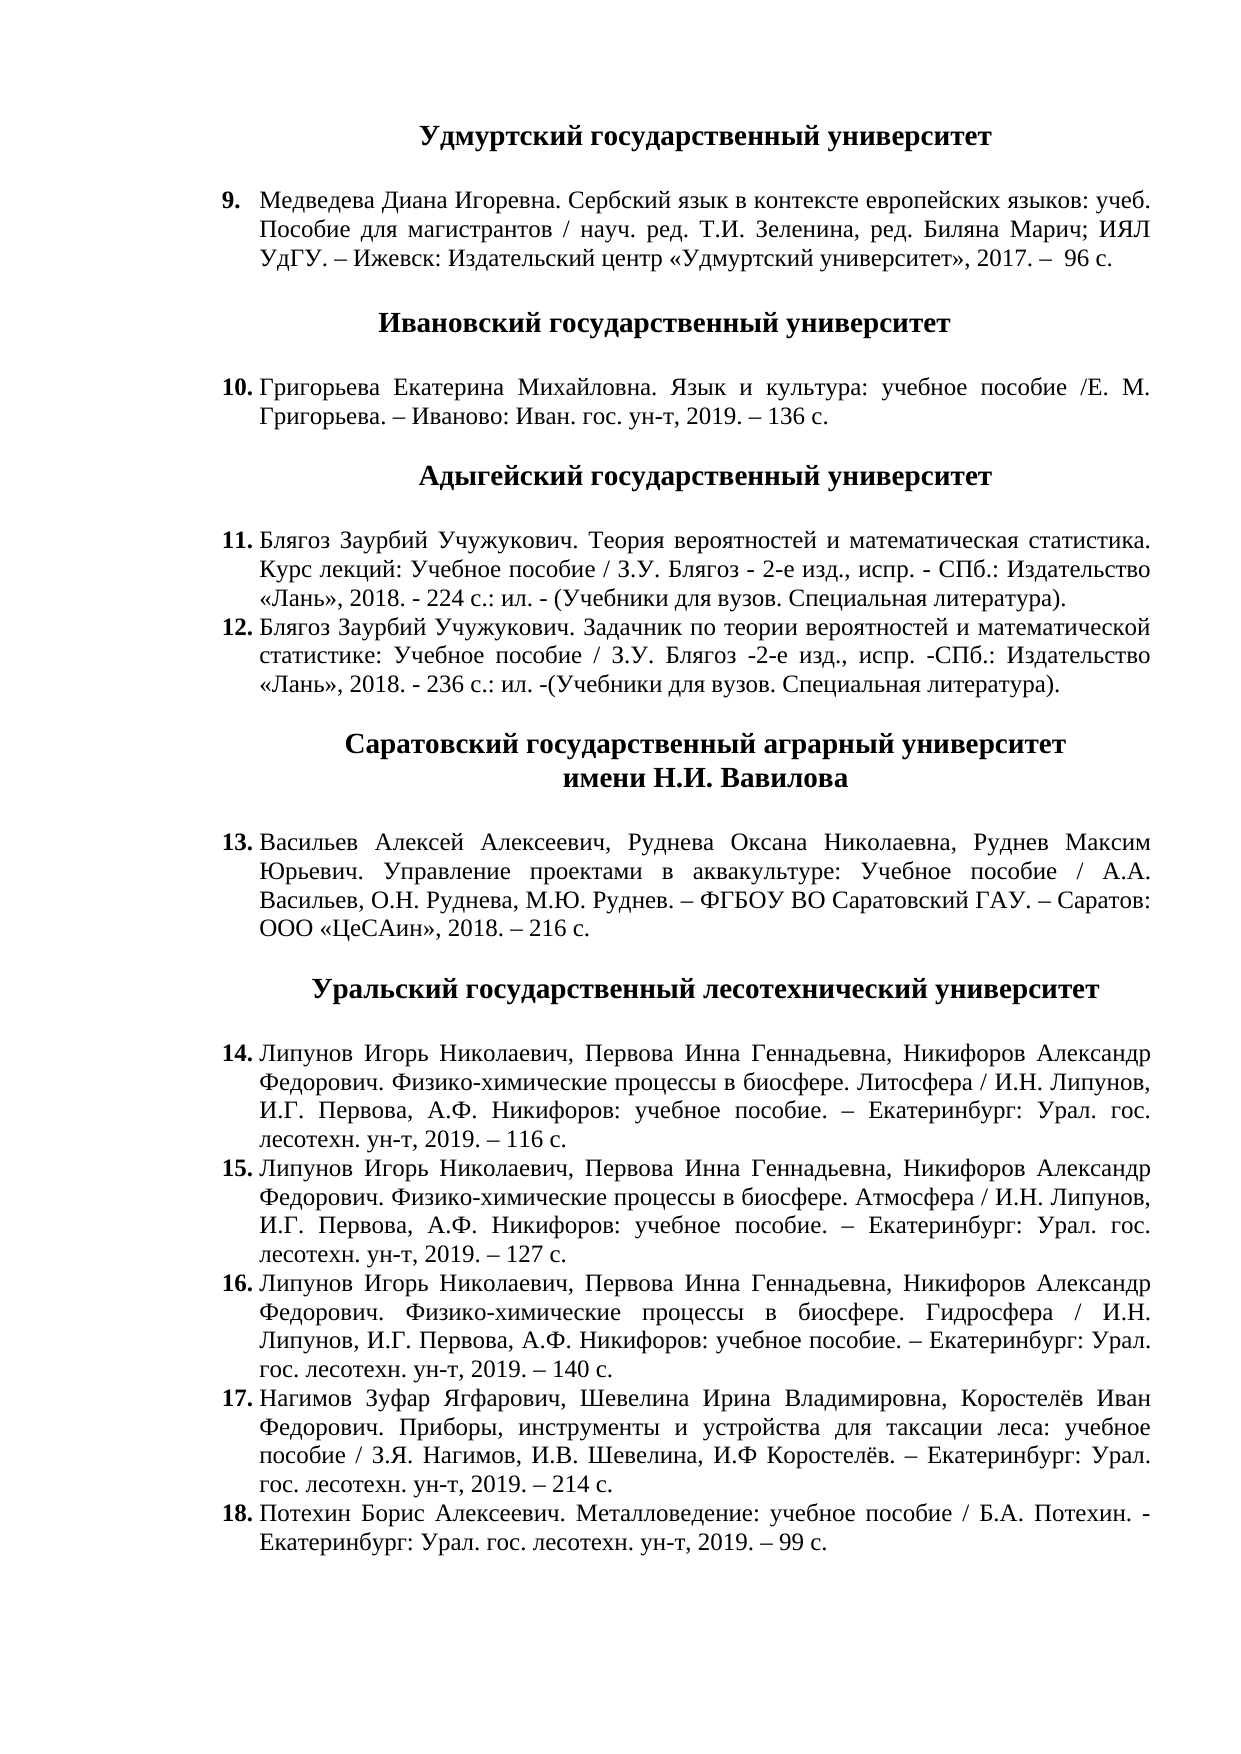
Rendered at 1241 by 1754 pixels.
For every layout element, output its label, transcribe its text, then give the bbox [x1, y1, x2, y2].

list Васильев Алексей Алексеевич, Руднева Оксана Николаевна, Руднев Максим Юрьевич. Управление проектами в аквакультуре: Учебное пособие / А.А. Васильев, О.Н. Руднева, М.Ю. Руднев. – ФГБОУ ВО Саратовский ГАУ. – Саратов: ООО «ЦеСАин», 2018. – 216 с. [222, 827, 1152, 942]
list Потехин Борис Алексеевич. Металловедение: учебное пособие / Б.А. Потехин. - Екатеринбург: Урал. гос. лесотехн. ун-т, 2019. – 99 с. [222, 1498, 1152, 1556]
list Липунов Игорь Николаевич, Первова Инна Геннадьевна, Никифоров Александр Федорович. Физико-химические процессы в биосфере. Гидросфера / И.Н. Липунов, И.Г. Первова, А.Ф. Никифоров: учебное пособие. – Екатеринбург: Урал. гос. лесотехн. ун-т, 2019. – 140 с. [222, 1268, 1152, 1383]
list Григорьева Екатерина Михайловна. Язык и культура: учебное пособие /Е. М. Григорьева. – Иваново: Иван. гос. ун-т, 2019. – 136 с. [222, 372, 1152, 429]
list Медведева Диана Игоревна. Сербский язык в контексте европейских языков: учеб. Пособие для магистрантов / науч. ред. Т.И. Зеленина, ред. Биляна Марич; ИЯЛ УдГУ. – Ижевск: Издательский центр «Удмуртский университет», 2017. – 96 с. [222, 185, 1152, 271]
list Уральский государственный лесотехнический университет [259, 971, 1152, 1004]
list Адыгейский государственный университет [259, 458, 1152, 492]
list Липунов Игорь Николаевич, Первова Инна Геннадьевна, Никифоров Александр Федорович. Физико-химические процессы в биосфере. Литосфера / И.Н. Липунов, И.Г. Первова, А.Ф. Никифоров: учебное пособие. – Екатеринбург: Урал. гос. лесотехн. ун-т, 2019. – 116 с. [222, 1038, 1152, 1153]
list Блягоз Заурбий Учужукович. Теория вероятностей и математическая статистика. Курс лекций: Учебное пособие / З.У. Блягоз - 2-е изд., испр. - СПб.: Издательство «Лань», 2018. - 224 с.: ил. - (Учебники для вузов. Специальная литература). [222, 525, 1152, 612]
list Нагимов Зуфар Ягфарович, Шевелина Ирина Владимировна, Коростелёв Иван Федорович. Приборы, инструменты и устройства для таксации леса: учебное пособие / З.Я. Нагимов, И.В. Шевелина, И.Ф Коростелёв. – Екатеринбург: Урал. гос. лесотехн. ун-т, 2019. – 214 с. [222, 1383, 1152, 1498]
list Саратовский государственный аграрный университет [259, 727, 1152, 760]
list Удмуртский государственный университет [259, 118, 1152, 152]
text Ивановский государственный университет [177, 305, 1152, 338]
list Липунов Игорь Николаевич, Первова Инна Геннадьевна, Никифоров Александр Федорович. Физико-химические процессы в биосфере. Атмосфера / И.Н. Липунов, И.Г. Первова, А.Ф. Никифоров: учебное пособие. – Екатеринбург: Урал. гос. лесотехн. ун-т, 2019. – 127 с. [222, 1153, 1152, 1268]
list имени Н.И. Вавилова [259, 760, 1152, 794]
list Блягоз Заурбий Учужукович. Задачник по теории вероятностей и математической статистике: Учебное пособие / З.У. Блягоз -2-е изд., испр. -СПб.: Издательство «Лань», 2018. - 236 с.: ил. -(Учебники для вузов. Специальная литература). [222, 612, 1152, 698]
